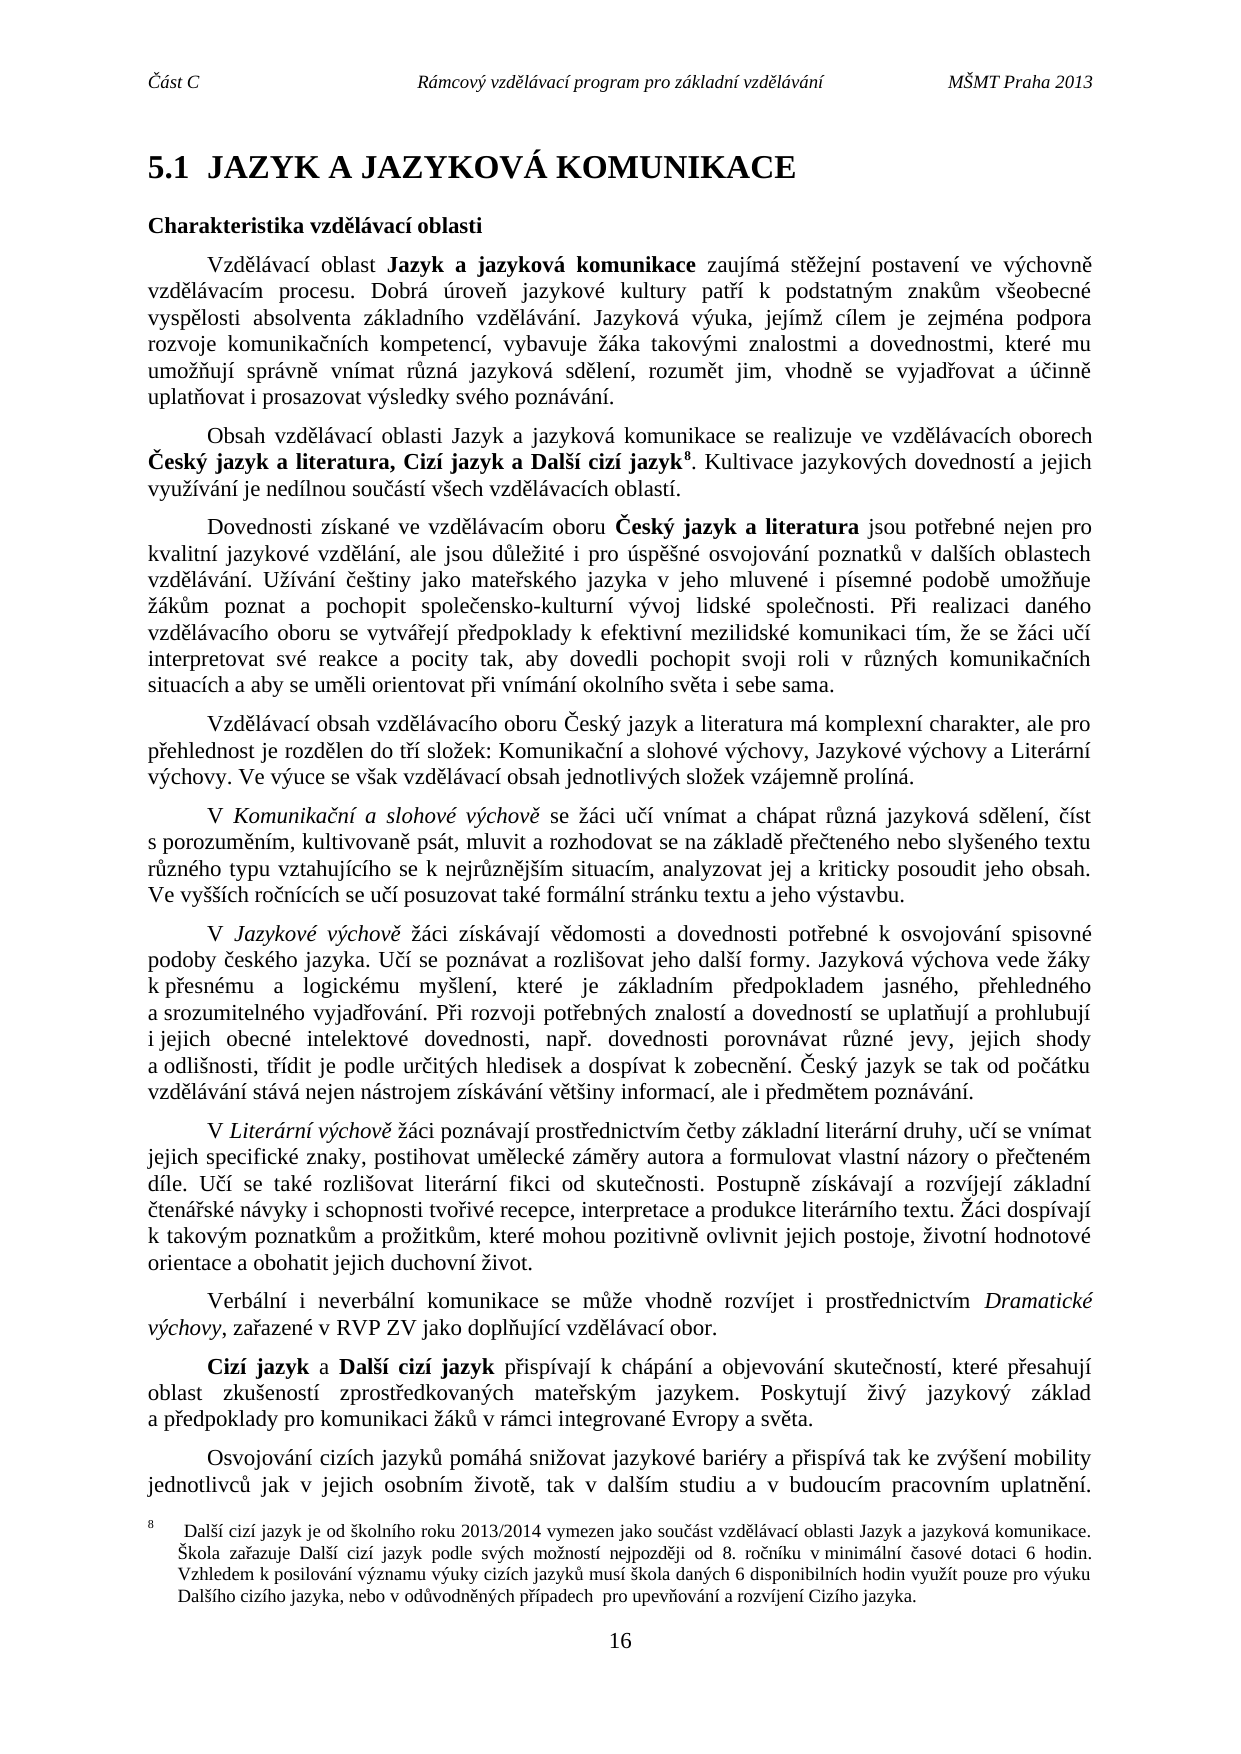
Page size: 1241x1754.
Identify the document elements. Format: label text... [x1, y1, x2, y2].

text V Literární výchově žáci poznávají prostřednictvím četby základní literární druhy, učí se vnímat jejich specifické znaky, postihovat umělecké záměry autora a formulovat vlastní názory o přečteném díle. Učí se také rozlišovat literární fikci od skutečnosti. Postupně získávají a rozvíjejí základní čtenářské návyky i schopnosti tvořivé recepce, interpretace a produkce literárního textu. Žáci dospívají k takovým poznatkům a prožitkům, které mohou pozitivně ovlivnit jejich postoje, životní hodnotové orientace a obohatit jejich duchovní život. [148, 1117, 1092, 1275]
text Dovednosti získané ve vzdělávacím oboru Český jazyk a literatura jsou potřebné nejen pro kvalitní jazykové vzdělání, ale jsou důležité i pro úspěšné osvojování poznatků v dalších oblastech vzdělávání. Užívání češtiny jako mateřského jazyka v jeho mluvené i písemné podobě umožňuje žákům poznat a pochopit společensko-kulturní vývoj lidské společnosti. Při realizaci daného vzdělávacího oboru se vytvářejí předpoklady k efektivní mezilidské komunikaci tím, že se žáci učí interpretovat své reakce a pocity tak, aby dovedli pochopit svoji roli v různých komunikačních situacích a aby se uměli orientovat při vnímání okolního světa i sebe sama. [148, 513, 1092, 698]
text Cizí jazyk a Další cizí jazyk přispívají k chápání a objevování skutečností, které přesahují oblast zkušeností zprostředkovaných mateřským jazykem. Poskytují živý jazykový základ a předpoklady pro komunikaci žáků v rámci integrované Evropy a světa. [148, 1353, 1092, 1432]
text Vzdělávací oblast Jazyk a jazyková komunikace zaujímá stěžejní postavení ve výchovně vzdělávacím procesu. Dobrá úroveň jazykové kultury patří k podstatným znakům všeobecné vyspělosti absolventa základního vzdělávání. Jazyková výuka, jejímž cílem je zejména podpora rozvoje komunikačních kompetencí, vybavuje žáka takovými znalostmi a dovednostmi, které mu umožňují správně vnímat různá jazyková sdělení, rozumět jim, vhodně se vyjadřovat a účinně uplatňovat i prosazovat výsledky svého poznávání. [148, 251, 1092, 409]
text Obsah vzdělávací oblasti Jazyk a jazyková komunikace se realizuje ve vzdělávacích oborech Český jazyk a literatura, Cizí jazyk a Další cizí jazyk. Kultivace jazykových dovedností a jejich využívání je nedílnou součástí všech vzdělávacích oblastí. [148, 422, 1092, 501]
text 5.1 JAZYK A JAZYKOVÁ KOMUNIKACE [148, 148, 1092, 186]
text Charakteristika vzdělávací oblasti [148, 212, 1092, 239]
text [148, 1444, 1092, 1497]
text Verbální i neverbální komunikace se může vhodně rozvíjet i prostřednictvím Dramatické výchovy, zařazené v RVP ZV jako doplňující vzdělávací obor. [148, 1287, 1092, 1340]
text V Jazykové výchově žáci získávají vědomosti a dovednosti potřebné k osvojování spisovné podoby českého jazyka. Učí se poznávat a rozlišovat jeho další formy. Jazyková výchova vede žáky k přesnému a logickému myšlení, které je základním předpokladem jasného, přehledného a srozumitelného vyjadřování. Při rozvoji potřebných znalostí a dovedností se uplatňují a prohlubují i jejich obecné intelektové dovednosti, např. dovednosti porovnávat různé jevy, jejich shody a odlišnosti, třídit je podle určitých hledisek a dospívat k zobecnění. Český jazyk se tak od počátku vzdělávání stává nejen nástrojem získávání většiny informací, ale i předmětem poznávání. [148, 920, 1092, 1104]
text V Komunikační a slohové výchově se žáci učí vnímat a chápat různá jazyková sdělení, číst s porozuměním, kultivovaně psát, mluvit a rozhodovat se na základě přečteného nebo slyšeného textu různého typu vztahujícího se k nejrůznějším situacím, analyzovat jej a kriticky posoudit jeho obsah. Ve vyšších ročnících se učí posuzovat také formální stránku textu a jeho výstavbu. [148, 802, 1092, 907]
text Vzdělávací obsah vzdělávacího oboru Český jazyk a literatura má komplexní charakter, ale pro přehlednost je rozdělen do tří složek: Komunikační a slohové výchovy, Jazykové výchovy a Literární výchovy. Ve výuce se však vzdělávací obsah jednotlivých složek vzájemně prolíná. [148, 710, 1092, 789]
